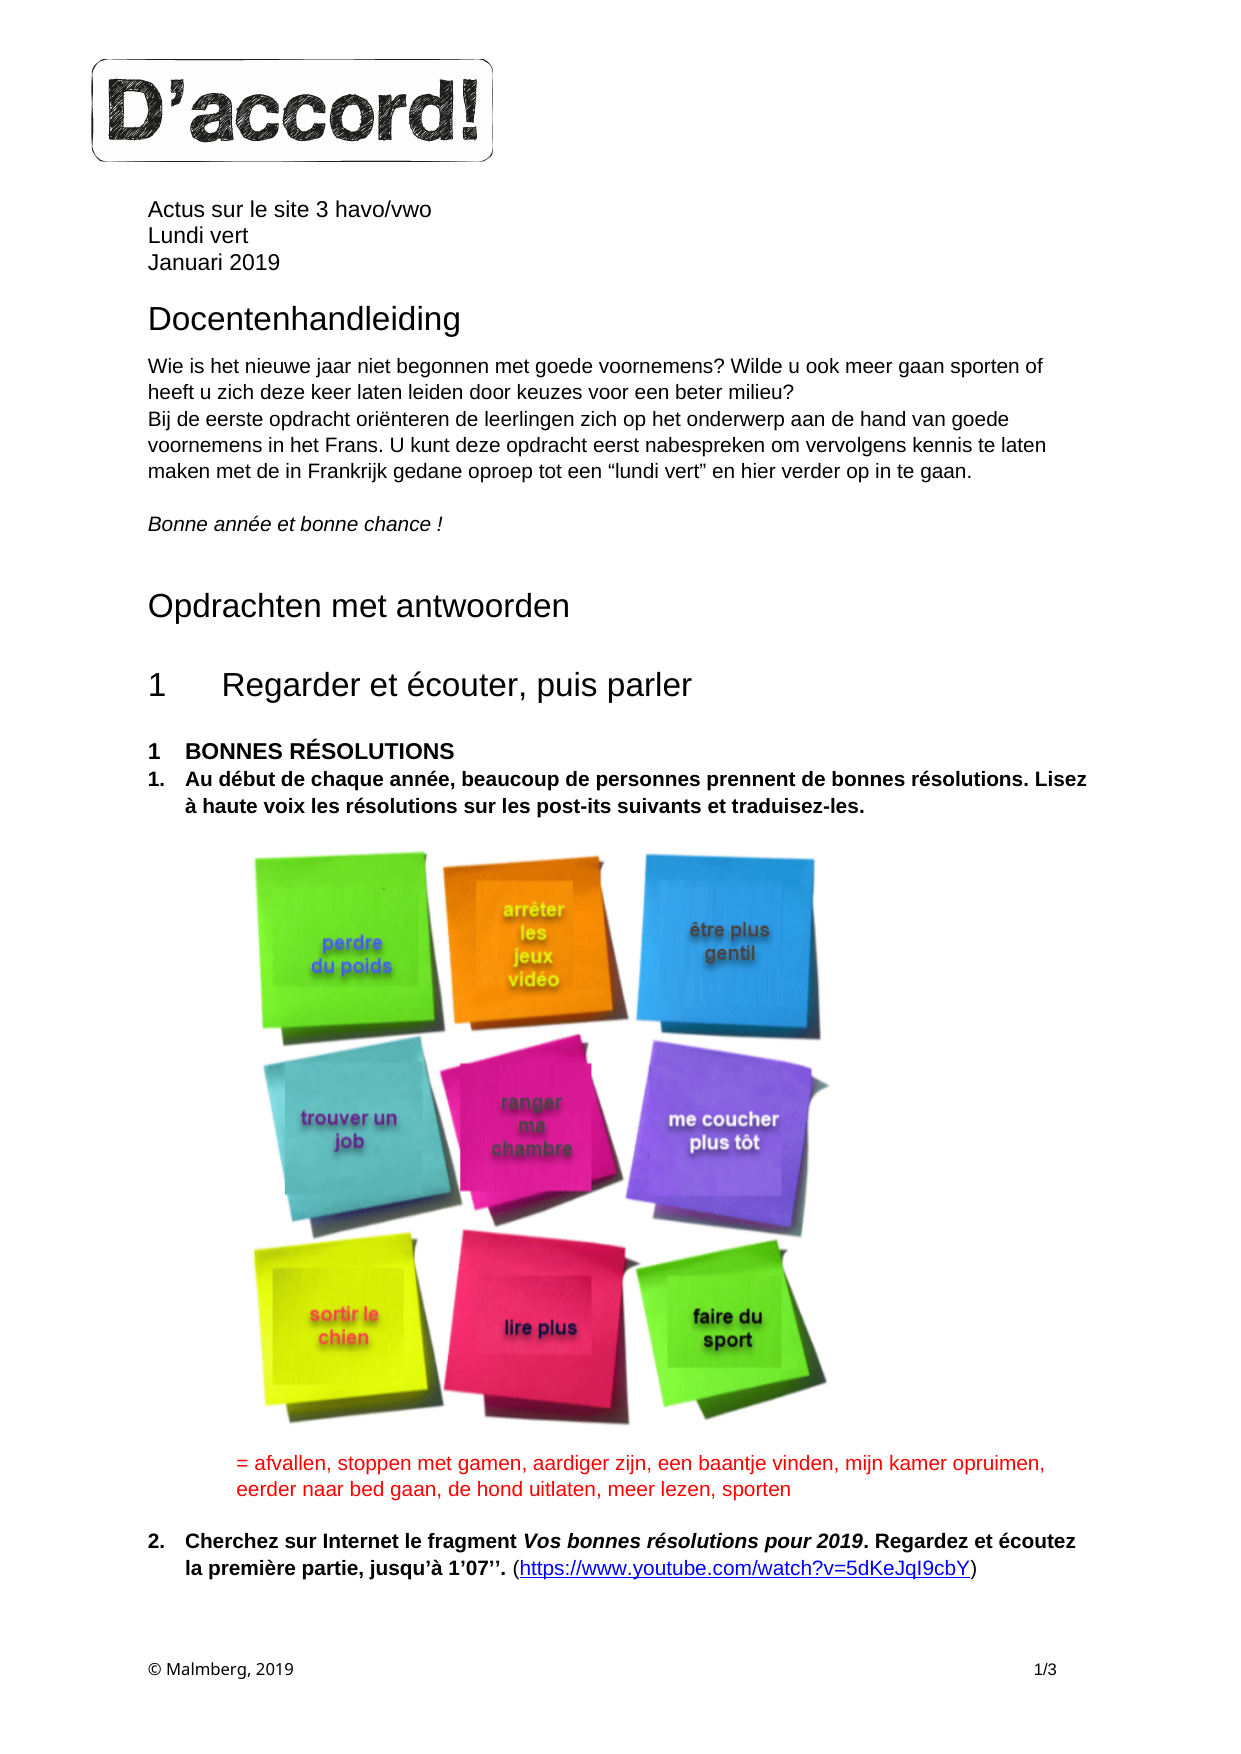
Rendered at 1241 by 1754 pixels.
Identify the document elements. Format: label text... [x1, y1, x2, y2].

text Bij de eerste opdracht oriënteren de leerlingen zich op het onderwerp aan de hand van goede voornemens in het Frans. U kunt deze opdracht eerst nabespreken om vervolgens kennis te laten maken met de in Frankrijk gedane oproep tot een “lundi vert” en hier verder op in te gaan. [148, 406, 1093, 483]
text Opdrachten met antwoorden [148, 586, 1093, 624]
text 1 Regarder et écouter, puis parler [148, 665, 1093, 703]
text Bonne année et bonne chance ! [148, 512, 1093, 536]
picture [236, 846, 833, 1448]
text Wie is het nieuwe jaar niet begonnen met goede voornemens? Wilde u ook meer gaan sporten of heeft u zich deze keer laten leiden door keuzes voor een beter milieu? [148, 354, 1093, 404]
text 1 bonnes résolutions [148, 738, 1093, 764]
text = afvallen, stoppen met gamen, aardiger zijn, een baantje vinden, mijn kamer opruimen, eerder naar bed gaan, de hond uitlaten, meer lezen, sporten [236, 1450, 1093, 1501]
text 2. Cherchez sur Internet le fragment Vos bonnes résolutions pour 2019. Regardez et écoutez la première partie, jusqu’à 1’07’’. (https://www.youtube.com/watch?v=5dKeJqI9cbY) [148, 1529, 1093, 1580]
text Docentenhandleiding [148, 299, 1093, 337]
text 1. Au début de chaque année, beaucoup de personnes prennent de bonnes résolutions. Lisez à haute voix les résolutions sur les post-its suivants et traduisez-les. [148, 767, 1093, 817]
